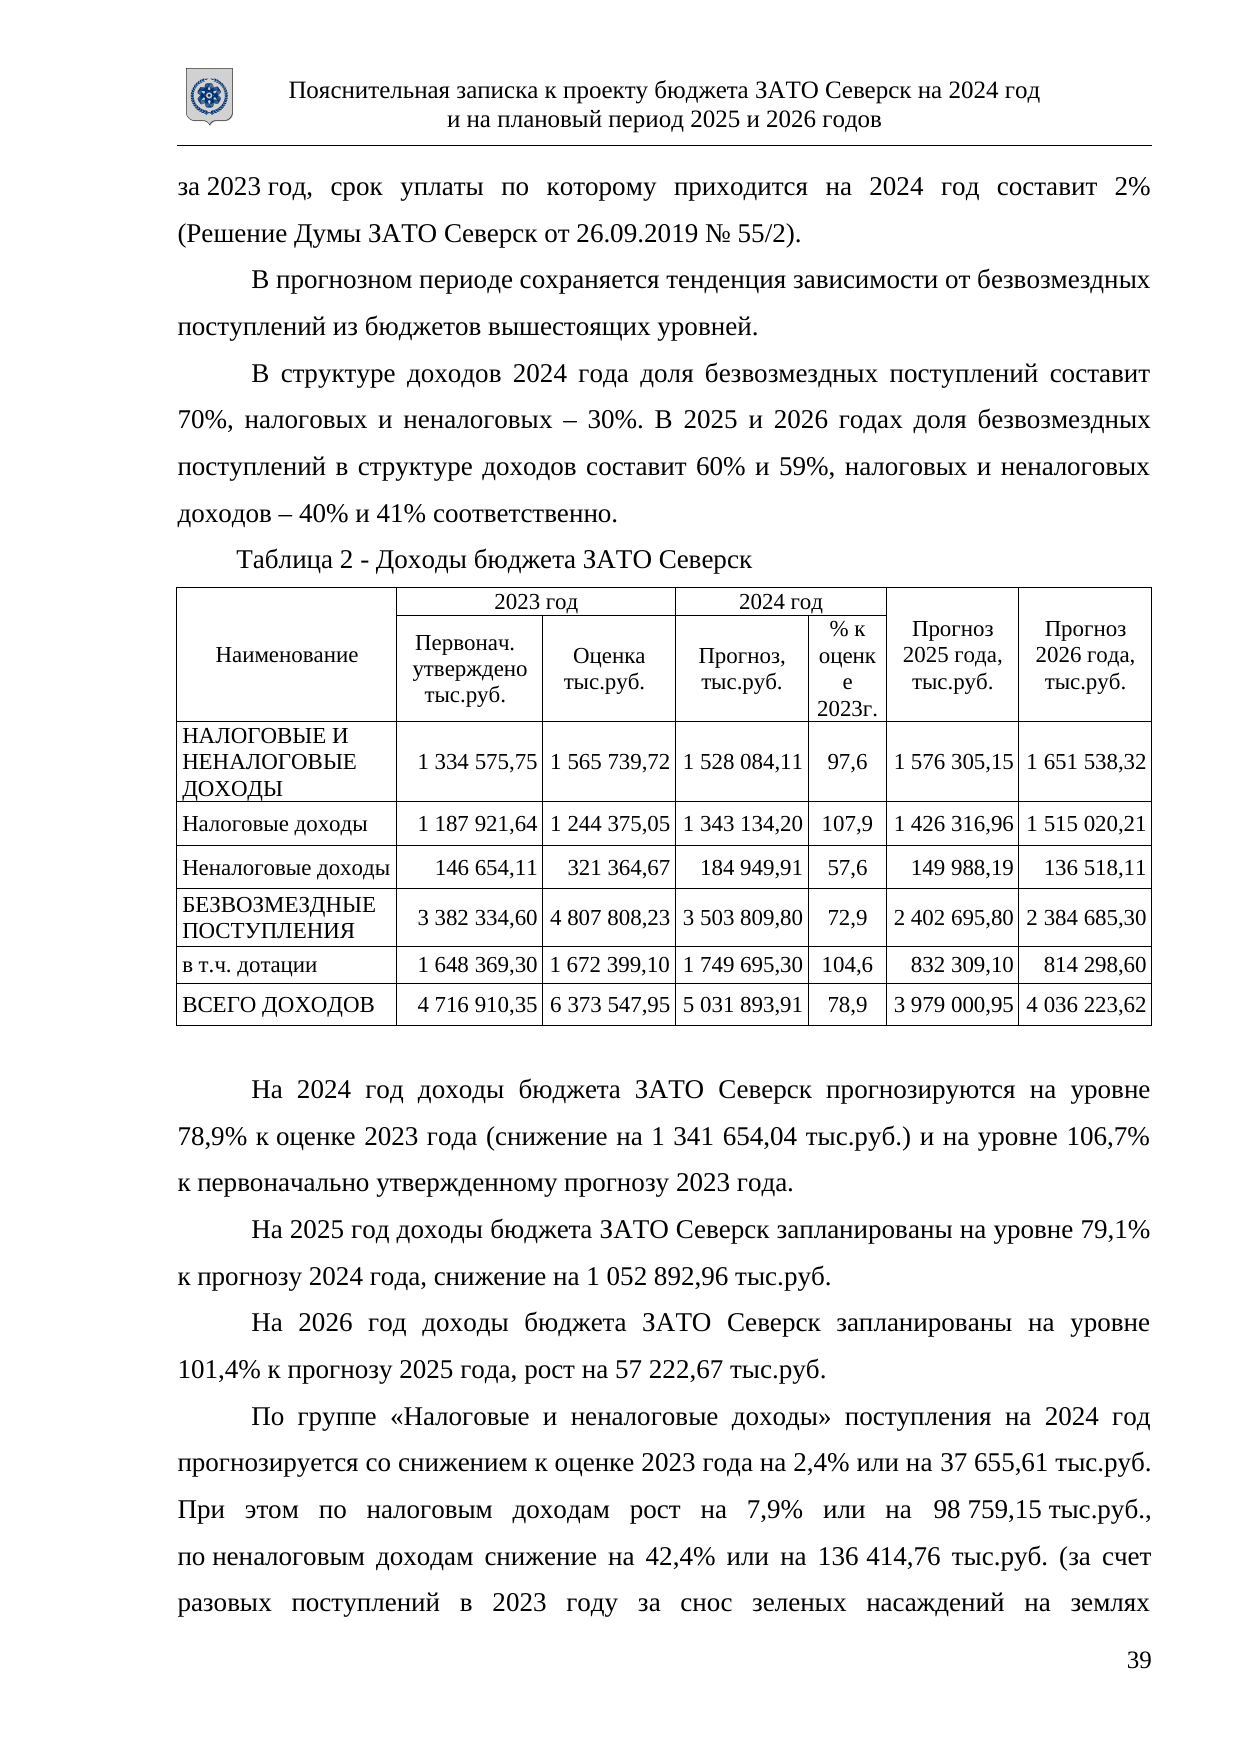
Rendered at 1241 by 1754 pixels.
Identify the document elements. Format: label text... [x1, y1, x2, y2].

table_cell % к оценке 2023г. [809, 616, 886, 721]
table_cell 1 334 575,75 [397, 722, 542, 801]
table_cell 814 298,60 [1019, 947, 1151, 982]
table_cell 3 382 334,60 [397, 889, 542, 946]
table_cell ВСЕГО ДОХОДОВ [177, 984, 396, 1025]
table_cell БЕЗВОЗМЕЗДНЫЕ ПОСТУПЛЕНИЯ [177, 889, 396, 946]
table_cell 1 651 538,32 [1019, 722, 1151, 801]
table_cell 1 565 739,72 [543, 722, 675, 801]
table_cell 57,6 [809, 846, 886, 888]
table_cell 6 373 547,95 [543, 984, 675, 1025]
table_cell 136 518,11 [1019, 846, 1151, 888]
table_cell Прогноз, тыс.руб. [676, 616, 808, 721]
table_cell 1 187 921,64 [397, 802, 542, 845]
table_cell 146 654,11 [397, 846, 542, 888]
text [177, 1399, 1152, 1617]
table_cell 1 576 305,15 [887, 722, 1018, 801]
table_cell 1 515 020,21 [1019, 802, 1151, 845]
table_cell 5 031 893,91 [676, 984, 808, 1025]
text На 2025 год доходы бюджета ЗАТО Северск запланированы на уровне 79,1% к прогнозу 2024 года, снижение на 1 052 892,96 тыс.руб. [177, 1213, 1152, 1291]
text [177, 170, 1152, 248]
table_cell 3 979 000,95 [887, 984, 1018, 1025]
table_cell 832 309,10 [887, 947, 1018, 982]
table_cell 1 672 399,10 [543, 947, 675, 982]
table_cell Оценка тыс.руб. [543, 616, 675, 721]
table_cell в т.ч. дотации [177, 947, 396, 982]
table_cell Налоговые доходы [177, 802, 396, 845]
table_header Прогноз 2025 года, тыс.руб. [887, 588, 1018, 721]
table_cell 4 716 910,35 [397, 984, 542, 1025]
text В структуре доходов 2024 года доля безвозмездных поступлений составит 70%, налоговых и неналоговых – 30%. В 2025 и 2026 годах доля безвозмездных поступлений в структуре доходов составит 60% и 59%, налоговых и неналоговых доходов – 40% и 41% соответственно. [177, 357, 1152, 528]
text На 2024 год доходы бюджета ЗАТО Северск прогнозируются на уровне 78,9% к оценке 2023 года (снижение на 1 341 654,04 тыс.руб.) и на уровне 106,7% к первоначально утвержденному прогнозу 2023 года. [177, 1073, 1152, 1197]
table_cell 4 807 808,23 [543, 889, 675, 946]
table_cell 2 384 685,30 [1019, 889, 1151, 946]
text На 2026 год доходы бюджета ЗАТО Северск запланированы на уровне 101,4% к прогнозу 2025 года, рост на 57 222,67 тыс.руб. [177, 1306, 1152, 1384]
table_header Наименование [177, 588, 396, 721]
table_cell 1 648 369,30 [397, 947, 542, 982]
table_cell 72,9 [809, 889, 886, 946]
table_cell 149 988,19 [887, 846, 1018, 888]
table_cell 321 364,67 [543, 846, 675, 888]
table_cell Первонач. утверждено тыс.руб. [397, 616, 542, 721]
table_cell 107,9 [809, 802, 886, 845]
table_cell 1 749 695,30 [676, 947, 808, 982]
table_cell 78,9 [809, 984, 886, 1025]
table_cell 1 343 134,20 [676, 802, 808, 845]
table_cell 2 402 695,80 [887, 889, 1018, 946]
text В прогнозном периоде сохраняется тенденция зависимости от безвозмездных поступлений из бюджетов вышестоящих уровней. [177, 263, 1152, 341]
picture [186, 68, 233, 126]
text Таблица 2 - Доходы бюджета ЗАТО Северск [177, 543, 1152, 574]
table_cell Неналоговые доходы [177, 846, 396, 888]
table_cell 1 426 316,96 [887, 802, 1018, 845]
table_header 2024 год [676, 588, 886, 614]
table_cell 1 528 084,11 [676, 722, 808, 801]
table_cell 97,6 [809, 722, 886, 801]
table_cell 184 949,91 [676, 846, 808, 888]
table_cell 1 244 375,05 [543, 802, 675, 845]
table_header 2023 год [397, 588, 675, 614]
table_cell 3 503 809,80 [676, 889, 808, 946]
table_header Прогноз 2026 года, тыс.руб. [1019, 588, 1151, 721]
table_cell 104,6 [809, 947, 886, 982]
table_cell 4 036 223,62 [1019, 984, 1151, 1025]
table_cell НАЛОГОВЫЕ И НЕНАЛОГОВЫЕ ДОХОДЫ [177, 722, 396, 801]
